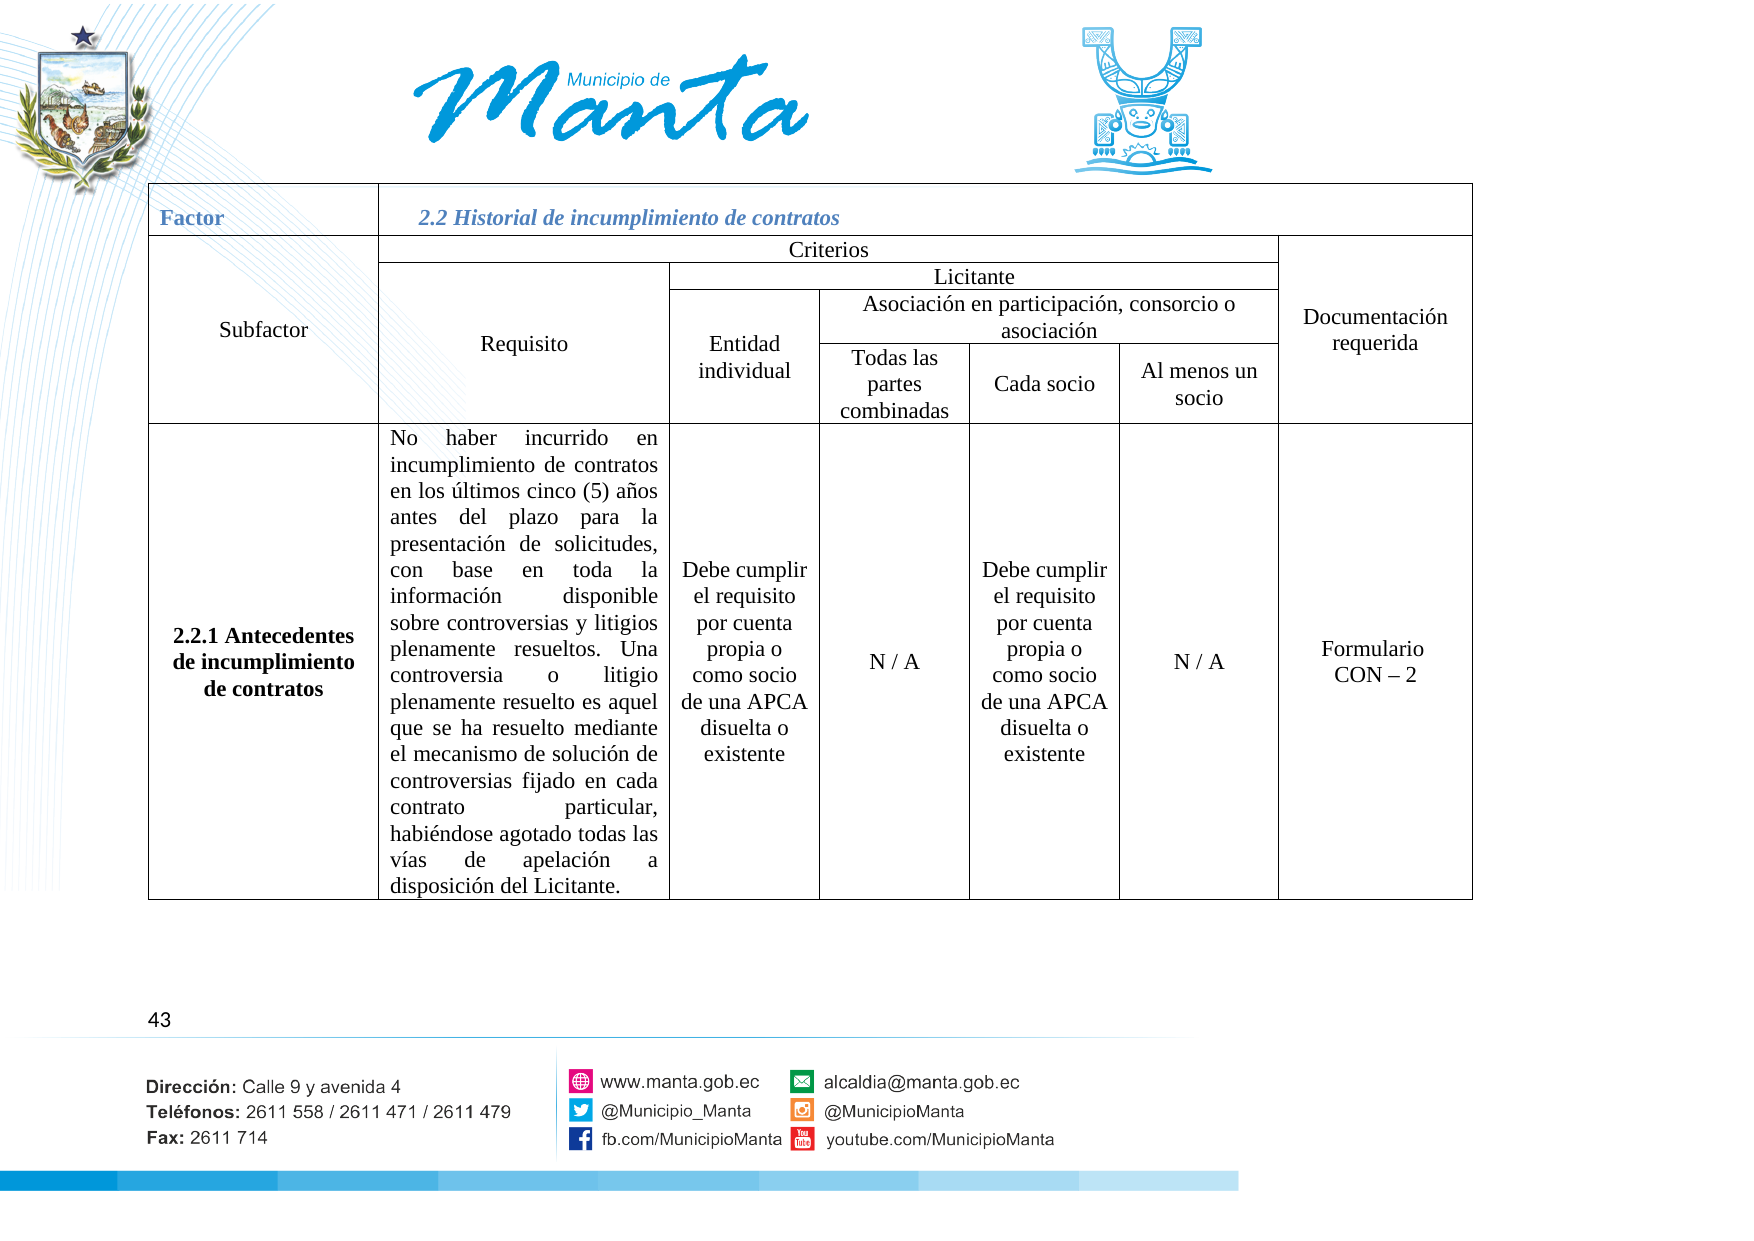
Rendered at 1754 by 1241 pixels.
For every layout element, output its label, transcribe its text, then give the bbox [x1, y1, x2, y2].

table_cell Asociación en participación, consorcio o asociación [820, 290, 1278, 343]
table_cell No haber incurrido en incumplimiento de contratos en los últimos cinco (5) años antes del plazo para la presentación de solicitudes, con base en toda la información disponible sobre controversias y litigios plenamente resueltos. Una controversia o litigio plenamente resuelto es aquel que se ha resuelto mediante el mecanismo de solución de controversias fijado en cada contrato particular, habiéndose agotado todas las vías de apelación a disposición del Licitante. [379, 424, 669, 899]
table_cell Al menos un socio [1120, 344, 1278, 423]
table_cell N / A [820, 424, 969, 899]
table_cell Cada socio [970, 344, 1119, 423]
picture [0, 1036, 1239, 1191]
table_cell Criterios [379, 236, 1278, 262]
table_header 2.2 Historial de incumplimiento de contratos [379, 184, 1472, 234]
table_cell Debe cumplir el requisito por cuenta propia o como socio de una APCA disuelta o existente [670, 424, 819, 899]
table_cell Licitante [670, 263, 1278, 289]
table_cell Formulario CON – 2 [1279, 424, 1472, 899]
table_cell Todas las partes combinadas [820, 344, 969, 423]
table_cell Subfactor [149, 236, 378, 423]
table_header Factor [149, 184, 378, 234]
table_cell N / A [1120, 424, 1278, 899]
table_cell Requisito [379, 263, 669, 423]
picture [0, 3, 1213, 891]
table_cell 2.2.1 Antecedentes de incumplimiento de contratos [149, 424, 378, 899]
table_cell Entidad individual [670, 290, 819, 423]
table_cell Documentación requerida [1279, 236, 1472, 423]
table_cell Debe cumplir el requisito por cuenta propia o como socio de una APCA disuelta o existente [970, 424, 1119, 899]
